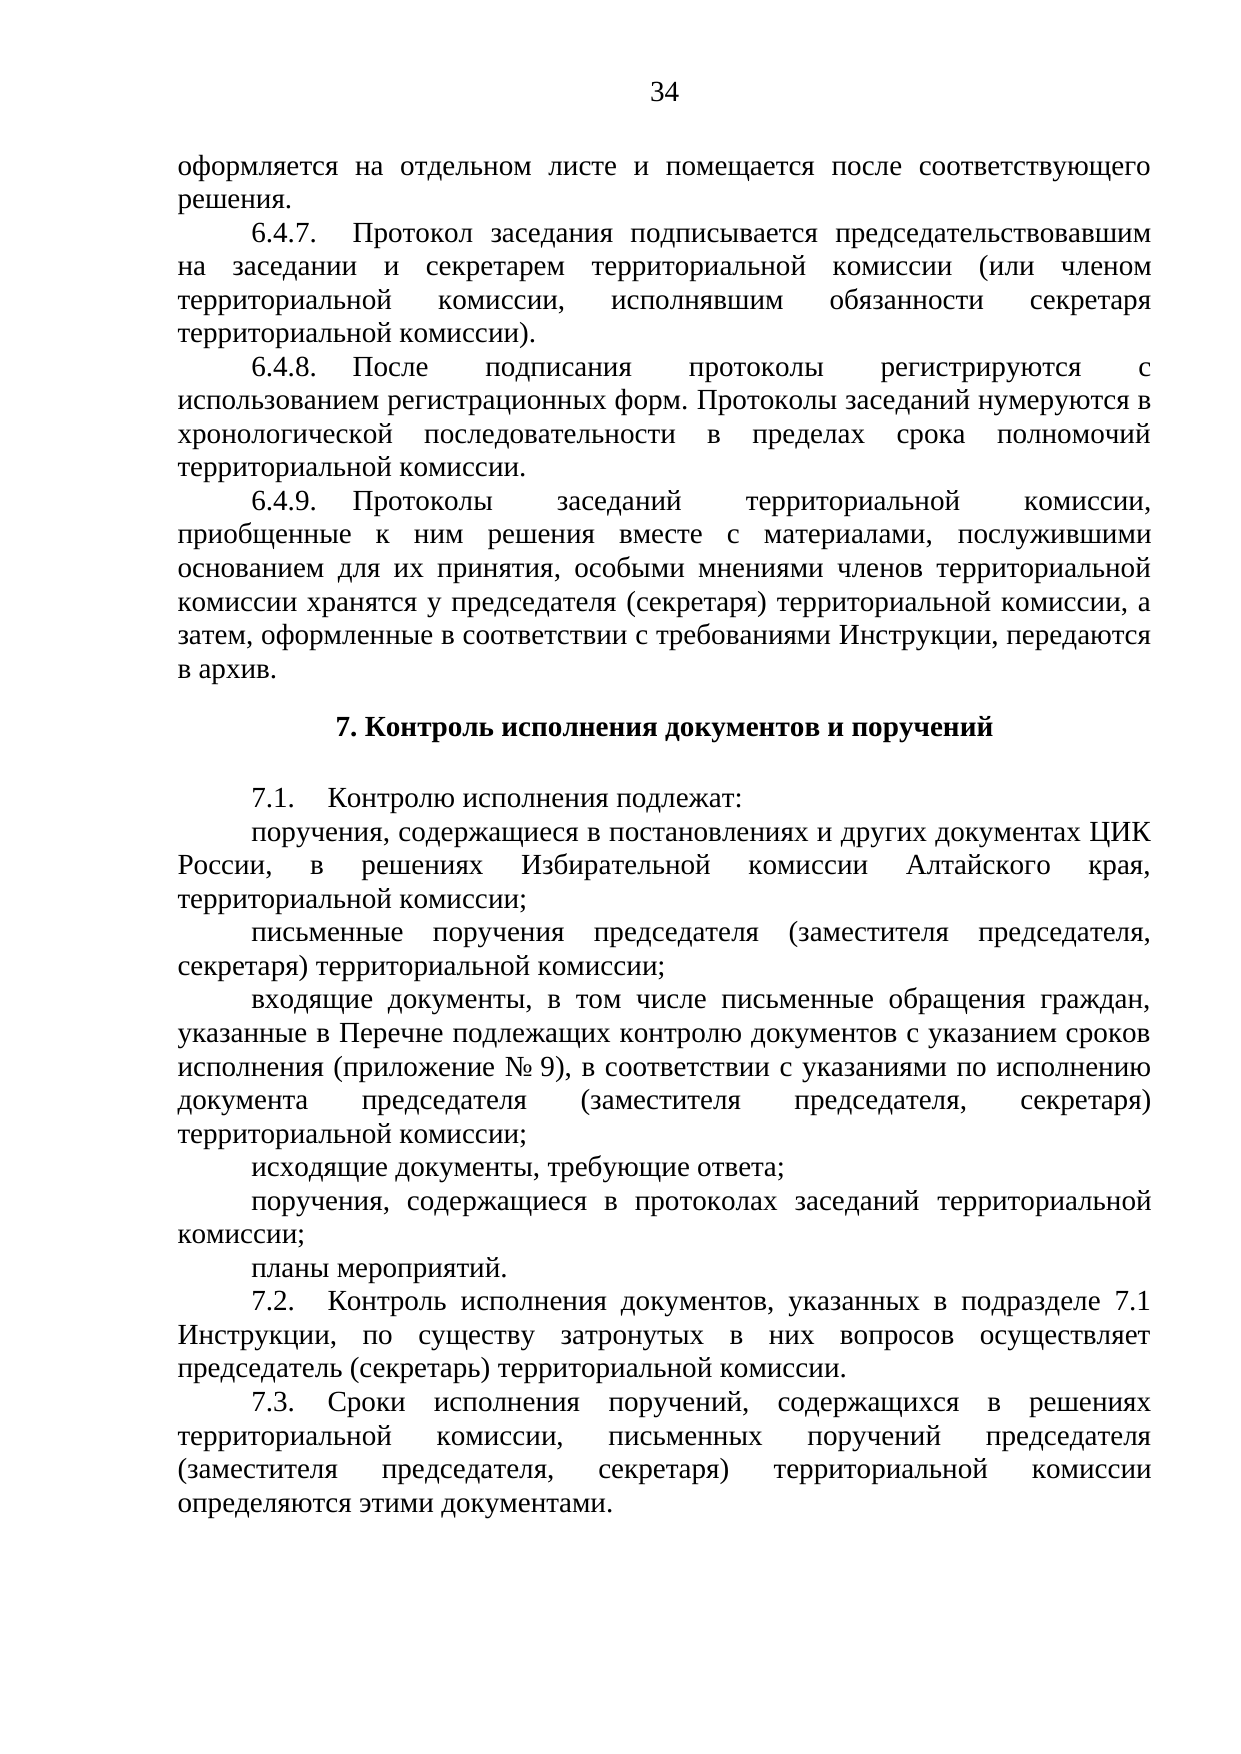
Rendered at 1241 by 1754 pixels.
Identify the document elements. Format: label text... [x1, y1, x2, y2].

text 6.4.8. После подписания протоколы регистрируются с использованием регистрационных форм. Протоколы заседаний нумеруются в хронологической последовательности в пределах срока полномочий территориальной комиссии. [177, 349, 1152, 483]
text письменные поручения председателя (заместителя председателя, секретаря) территориальной комиссии; [177, 914, 1152, 982]
text поручения, содержащиеся в протоколах заседаний территориальной комиссии; [177, 1183, 1152, 1250]
text 7.3. Сроки исполнения поручений, содержащихся в решениях территориальной комиссии, письменных поручений председателя (заместителя председателя, секретаря) территориальной комиссии определяются этими документами. [177, 1384, 1152, 1518]
text 7.1. Контролю исполнения подлежат: [177, 780, 1152, 814]
text входящие документы, в том числе письменные обращения граждан, указанные в Перечне подлежащих контролю документов с указанием сроков исполнения (приложение № 9), в соответствии с указаниями по исполнению документа председателя (заместителя председателя, секретаря) территориальной комиссии; [177, 982, 1152, 1149]
text планы мероприятий. [177, 1250, 1152, 1283]
text 6.4.9. Протоколы заседаний территориальной комиссии, приобщенные к ним решения вместе с материалами, послужившими основанием для их принятия, особыми мнениями членов территориальной комиссии хранятся у председателя (секретаря) территориальной комиссии, а затем, оформленные в соответствии с требованиями Инструкции, передаются в архив. [177, 483, 1152, 684]
text 7. Контроль исполнения документов и поручений [177, 709, 1152, 743]
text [177, 148, 1152, 215]
text поручения, содержащиеся в постановлениях и других документах ЦИК России, в решениях Избирательной комиссии Алтайского края, территориальной комиссии; [177, 814, 1152, 914]
text исходящие документы, требующие ответа; [177, 1149, 1152, 1183]
text 7.2. Контроль исполнения документов, указанных в подразделе 7.1 Инструкции, по существу затронутых в них вопросов осуществляет председатель (секретарь) территориальной комиссии. [177, 1283, 1152, 1384]
text 6.4.7. Протокол заседания подписывается председательствовавшим на заседании и секретарем территориальной комиссии (или членом территориальной комиссии, исполнявшим обязанности секретаря территориальной комиссии). [177, 215, 1152, 349]
